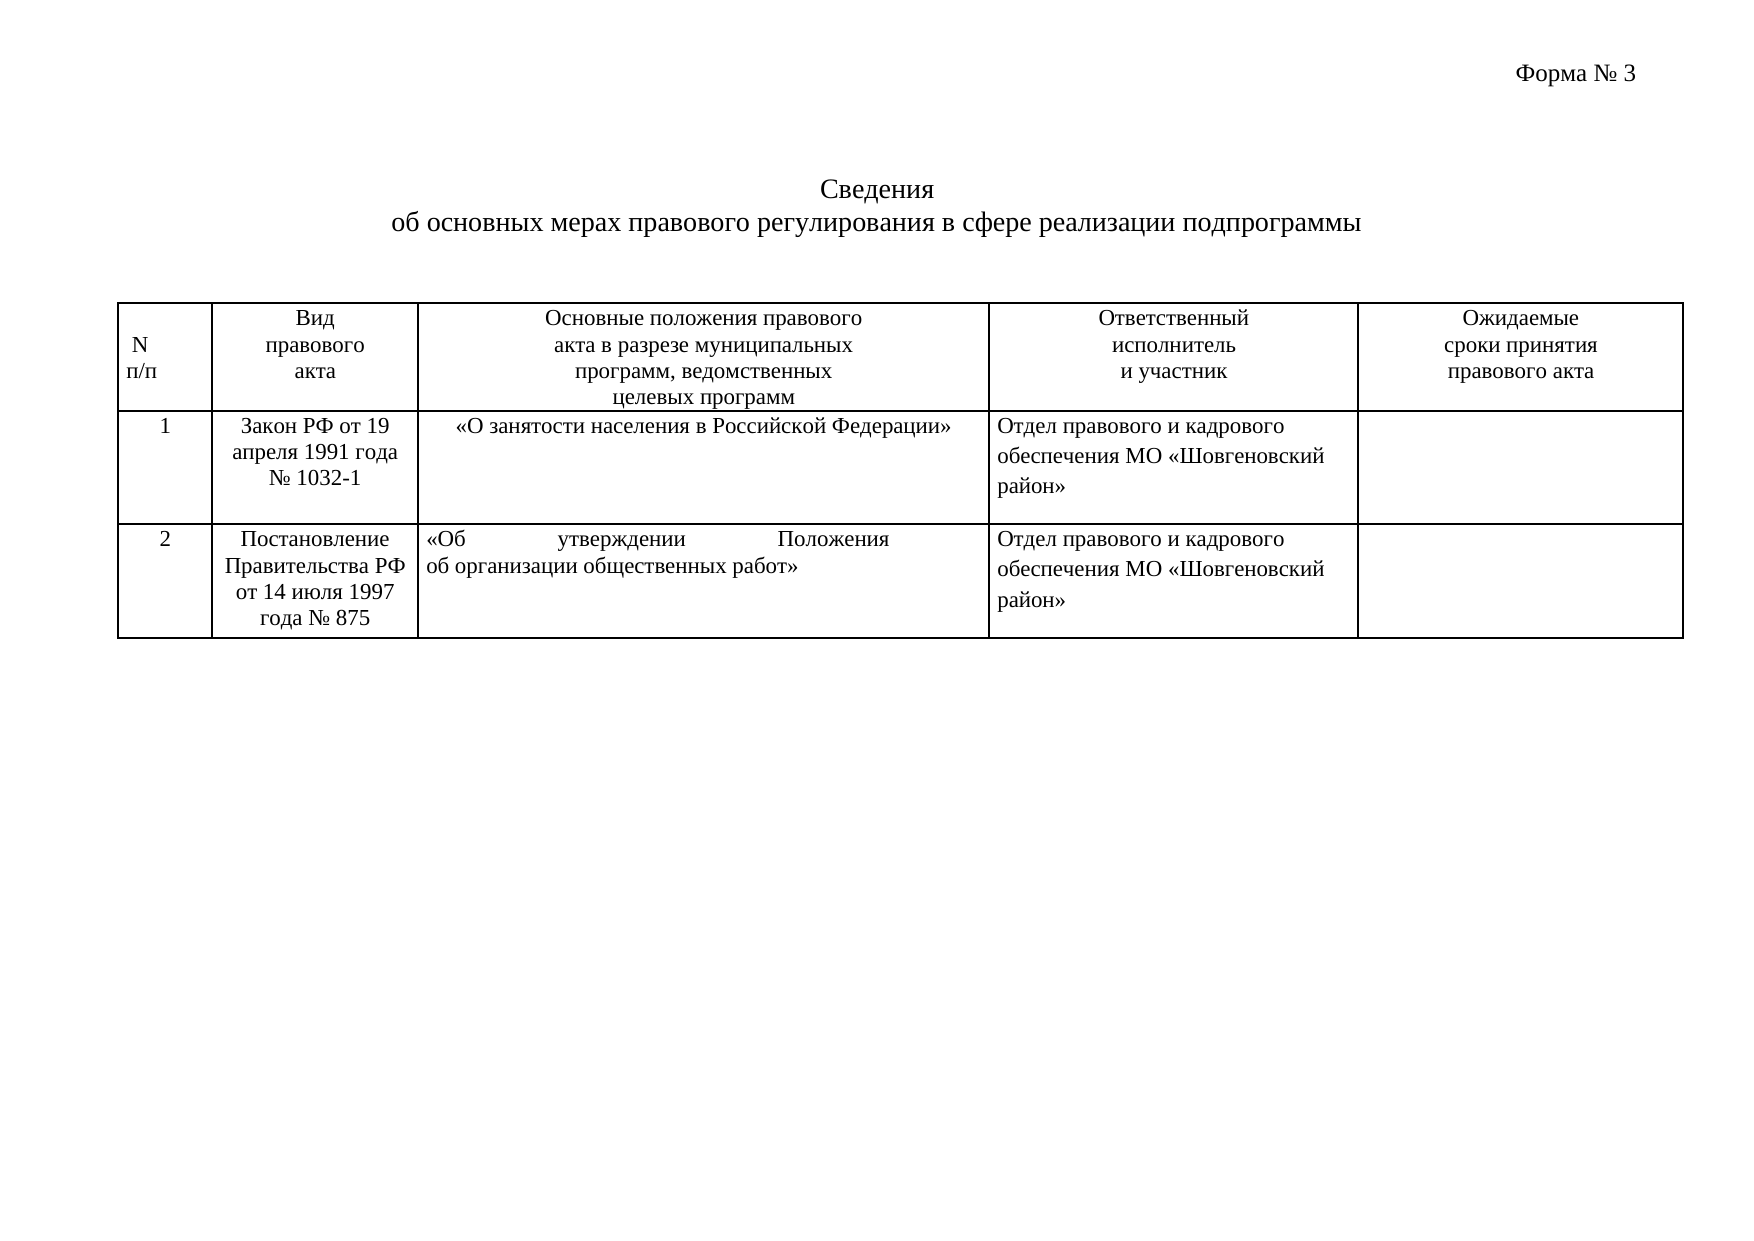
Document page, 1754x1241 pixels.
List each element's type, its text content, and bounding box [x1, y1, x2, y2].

table_cell [1359, 525, 1682, 637]
table_header Вид правового акта [213, 304, 417, 410]
text Сведения [118, 173, 1636, 205]
table_cell 2 [119, 525, 211, 637]
table_cell [1359, 412, 1682, 523]
table_cell Отдел правового и кадрового обеспечения МО «Шовгеновский район» [990, 412, 1357, 523]
table_header Ожидаемые сроки принятия правового акта [1359, 304, 1682, 410]
table_cell 1 [119, 412, 211, 523]
text Форма № 3 [118, 58, 1636, 87]
table_header N п/п [119, 304, 211, 410]
table_cell Закон РФ от 19 апреля 1991 года № 1032-1 [213, 412, 417, 523]
table_cell Отдел правового и кадрового обеспечения МО «Шовгеновский район» [990, 525, 1357, 637]
table_header Ответственный исполнитель и участник [990, 304, 1357, 410]
table_cell «Об утверждении Положения об организации общественных работ» [419, 525, 988, 637]
table_cell «О занятости населения в Российской Федерации» [419, 412, 988, 523]
text об основных мерах правового регулирования в сфере реализации подпрограммы [118, 205, 1636, 237]
table_cell Постановление Правительства РФ от 14 июля 1997 года № 875 [213, 525, 417, 637]
table_header Основные положения правового акта в разрезе муниципальных программ, ведомственных целевых программ [419, 304, 988, 410]
